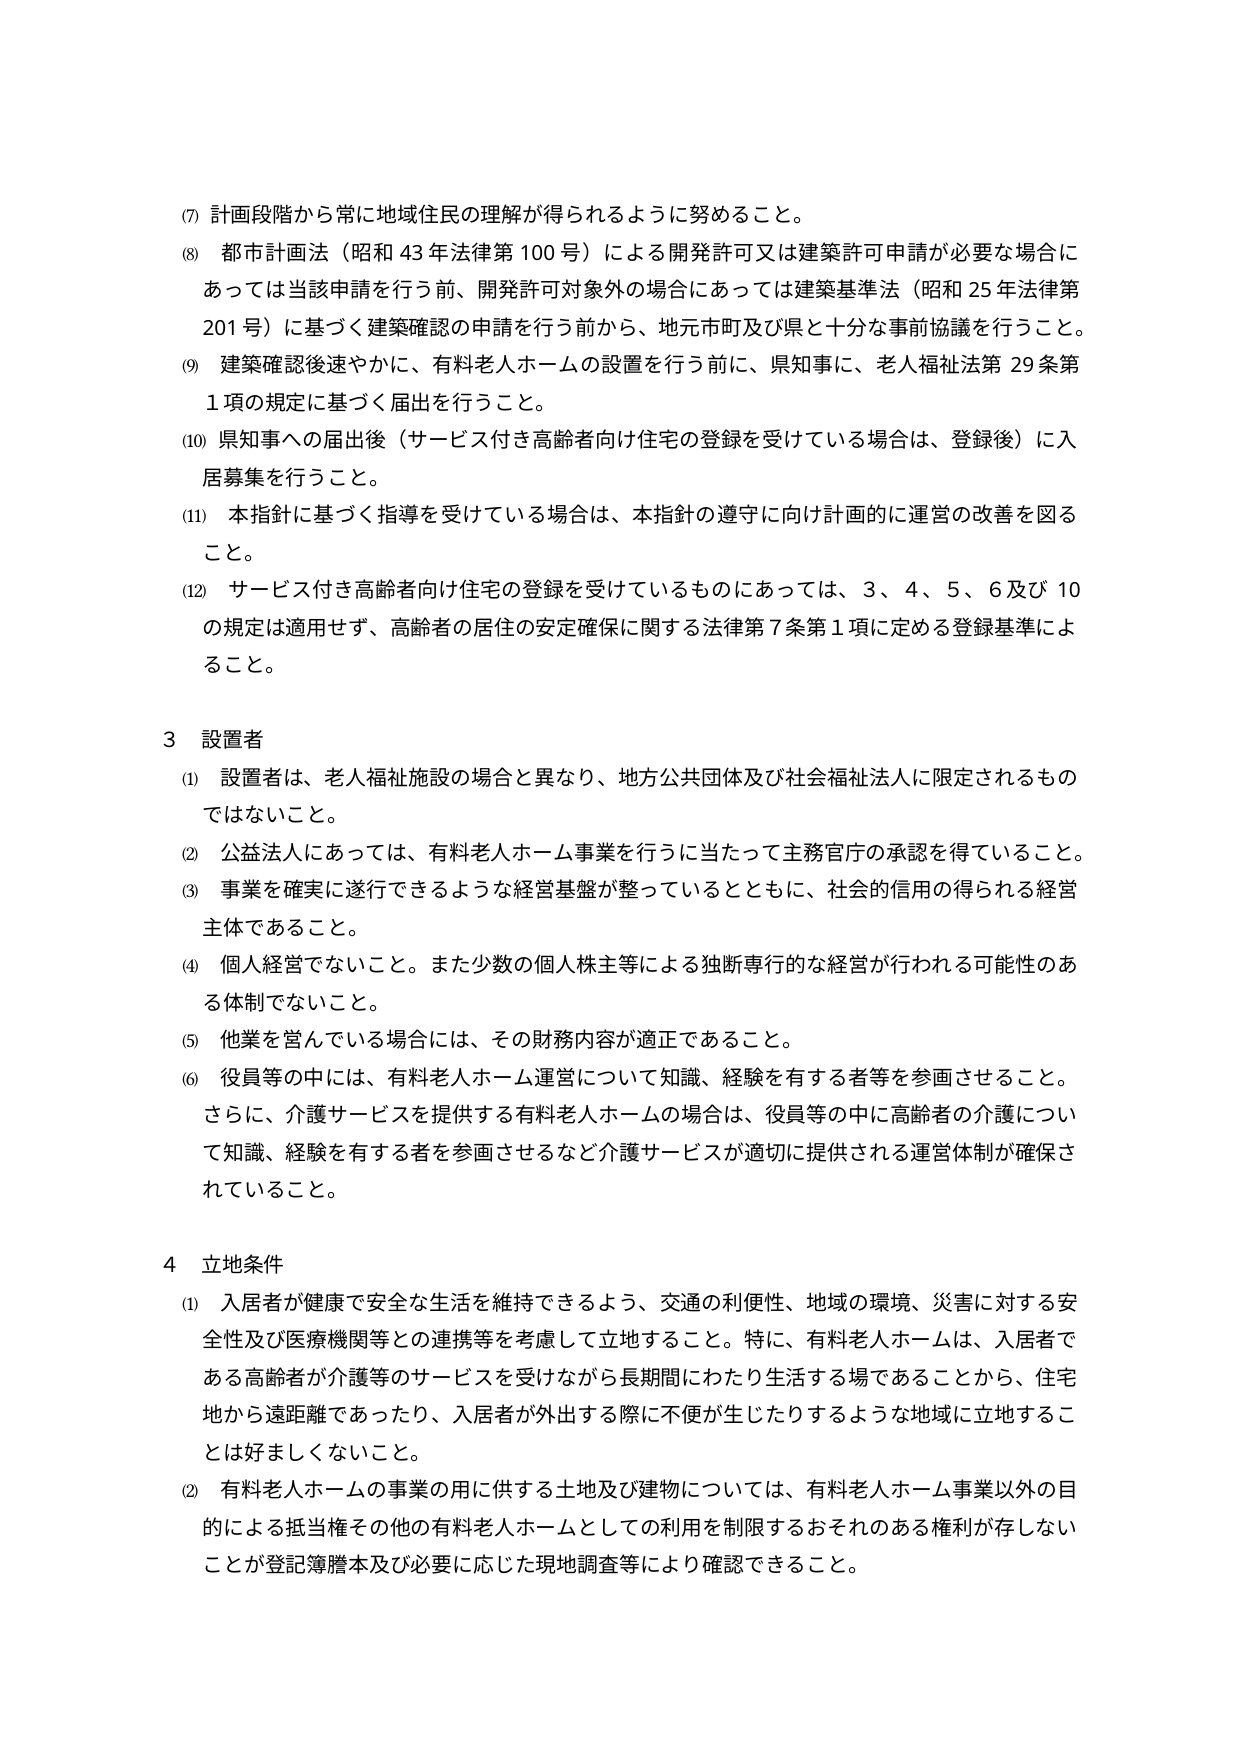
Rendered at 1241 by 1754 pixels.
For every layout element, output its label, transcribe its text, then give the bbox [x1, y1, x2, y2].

text ⑹ 役員等の中には、有料老人ホーム運営について知識、経験を有する者等を参画させること。さらに、介護サービスを提供する有料老人ホームの場合は、役員等の中に高齢者の介護について知識、経験を有する者を参画させるなど介護サービスが適切に提供される運営体制が確保されていること。 [181, 1057, 1081, 1207]
text ⑴ 入居者が健康で安全な生活を維持できるよう、交通の利便性、地域の環境、災害に対する安全性及び医療機関等との連携等を考慮して立地すること。特に、有料老人ホームは、入居者である高齢者が介護等のサービスを受けながら長期間にわたり生活する場であることから、住宅地から遠距離であったり、入居者が外出する際に不便が生じたりするような地域に立地することは好ましくないこと。 [181, 1282, 1081, 1470]
text ⑼ 建築確認後速やかに、有料老人ホームの設置を行う前に、県知事に、老人福祉法第29条第１項の規定に基づく届出を行うこと。 [181, 345, 1081, 420]
text ⑽ 県知事への届出後（サービス付き高齢者向け住宅の登録を受けている場合は、登録後）に入居募集を行うこと。 [181, 420, 1081, 495]
text ⑷ 個人経営でないこと。また少数の個人株主等による独断専行的な経営が行われる可能性のある体制でないこと。 [181, 945, 1081, 1020]
text ⑿ サービス付き高齢者向け住宅の登録を受けているものにあっては、３、４、５、６及び10の規定は適用せず、高齢者の居住の安定確保に関する法律第７条第１項に定める登録基準によること。 [181, 570, 1081, 682]
text ⑵ 公益法人にあっては、有料老人ホーム事業を行うに当たって主務官庁の承認を得ていること。 [181, 832, 1081, 870]
text ４ 立地条件 [159, 1245, 1081, 1282]
text ⑾ 本指針に基づく指導を受けている場合は、本指針の遵守に向け計画的に運営の改善を図ること。 [181, 495, 1081, 570]
text ⑻ 都市計画法（昭和43年法律第100号）による開発許可又は建築許可申請が必要な場合にあっては当該申請を行う前、開発許可対象外の場合にあっては建築基準法（昭和25年法律第201号）に基づく建築確認の申請を行う前から、地元市町及び県と十分な事前協議を行うこと。 [181, 232, 1081, 345]
text ⑴ 設置者は、老人福祉施設の場合と異なり、地方公共団体及び社会福祉法人に限定されるものではないこと。 [181, 757, 1081, 832]
text ⑶ 事業を確実に遂行できるような経営基盤が整っているとともに、社会的信用の得られる経営主体であること。 [181, 870, 1081, 945]
text ⑺ 計画段階から常に地域住民の理解が得られるように努めること。 [181, 195, 1081, 232]
text ⑵ 有料老人ホームの事業の用に供する土地及び建物については、有料老人ホーム事業以外の目的による抵当権その他の有料老人ホームとしての利用を制限するおそれのある権利が存しないことが登記簿謄本及び必要に応じた現地調査等により確認できること。 [181, 1470, 1081, 1582]
text ⑸ 他業を営んでいる場合には、その財務内容が適正であること。 [181, 1020, 1081, 1057]
text ３ 設置者 [159, 720, 1081, 757]
